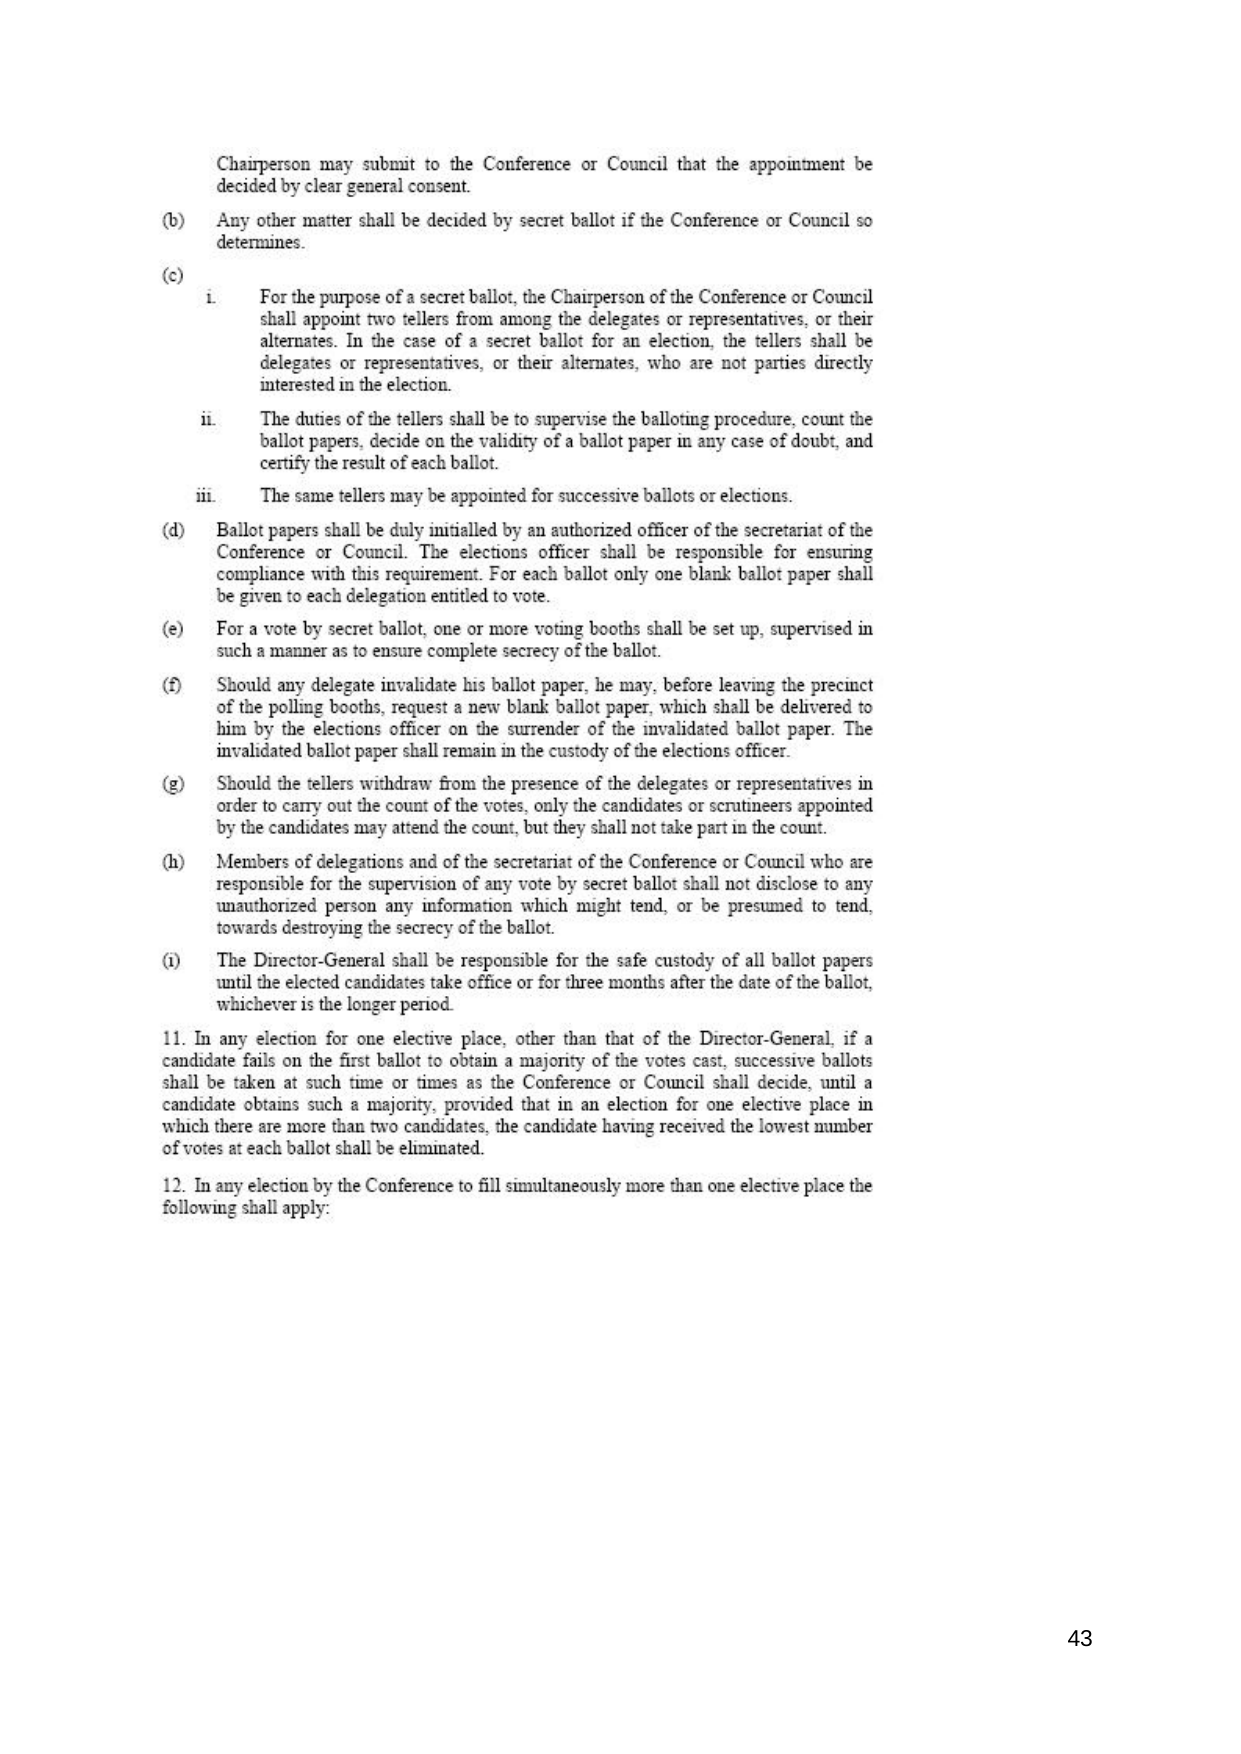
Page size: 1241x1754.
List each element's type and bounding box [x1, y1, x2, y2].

picture [147, 147, 884, 1225]
